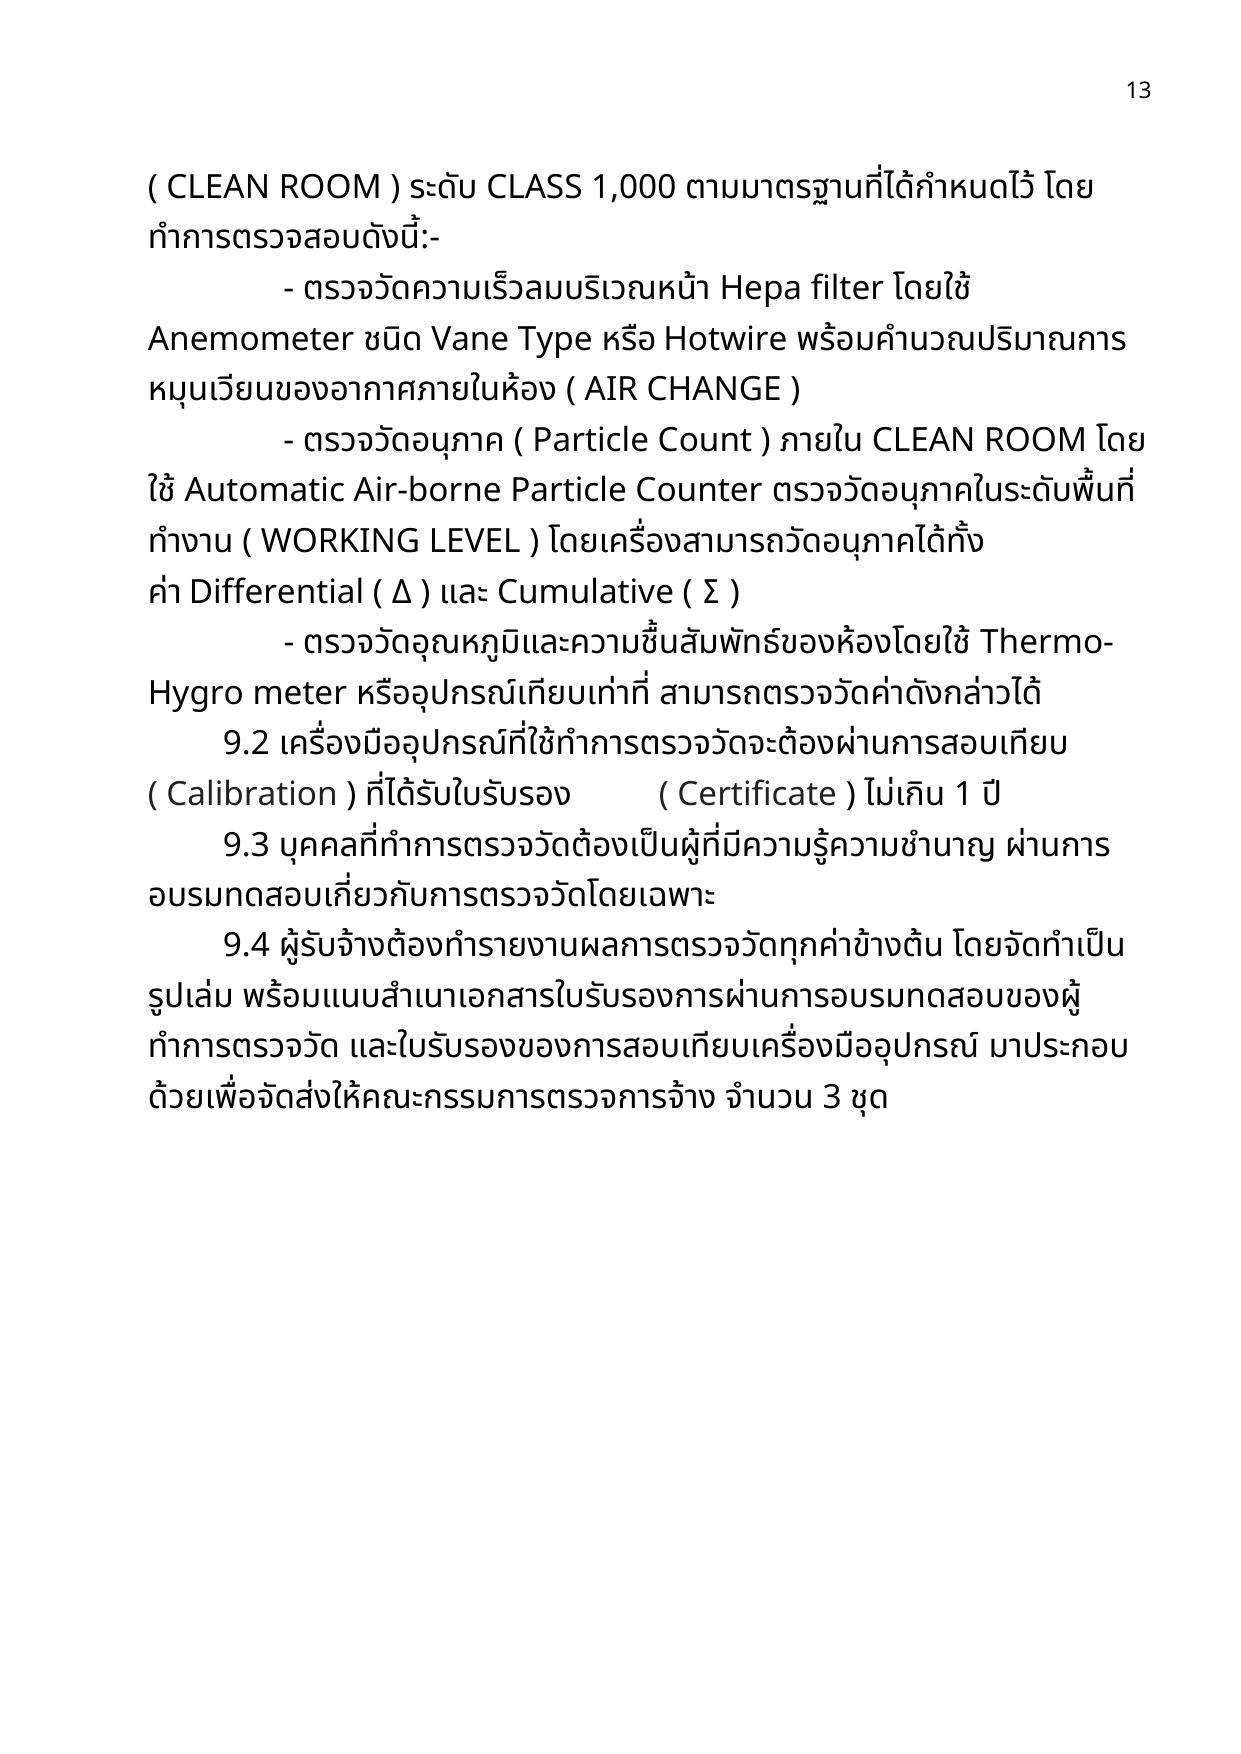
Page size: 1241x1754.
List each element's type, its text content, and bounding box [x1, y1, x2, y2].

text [148, 162, 1152, 264]
text - ตรวจวัดอุณหภูมิและความชื้นสัมพัทธ์ของห้องโดยใช้ Thermo-Hygro meter หรืออุปกรณ์เทียบเท่าที่ สามารถตรวจวัดค่าดังกล่าวได้ [148, 618, 1152, 719]
text - ตรวจวัดความเร็วลมบริเวณหน้า Hepa filter โดยใช้ Anemometer ชนิด Vane Type หรือHotwire พร้อมคำนวณปริมาณการหมุนเวียนของอากาศภายในห้อง ( AIR CHANGE ) [148, 264, 1152, 416]
text 9.2 เครื่องมืออุปกรณ์ที่ใช้ทำการตรวจวัดจะต้องผ่านการสอบเทียบ ( Calibration ) ที่ได้รับใบรับรอง ( Certificate ) ไม่เกิน 1 ปี [148, 719, 1152, 820]
text 9.3 บุคคลที่ทำการตรวจวัดต้องเป็นผู้ที่มีความรู้ความชำนาญ ผ่านการอบรมทดสอบเกี่ยวกับการตรวจวัดโดยเฉพาะ [148, 820, 1152, 921]
text - ตรวจวัดอนุภาค ( Particle Count ) ภายใน CLEAN ROOM โดยใช้ Automatic Air-borne Particle Counter ตรวจวัดอนุภาคในระดับพื้นที่ทำงาน ( WORKING LEVEL ) โดยเครื่องสามารถวัดอนุภาคได้ทั้งค่าDifferential ( Δ ) และ Cumulative ( Σ ) [148, 416, 1152, 618]
text 9.4 ผู้รับจ้างต้องทำรายงานผลการตรวจวัดทุกค่าข้างต้น โดยจัดทำเป็นรูปเล่ม พร้อมแนบสำเนาเอกสารใบรับรองการผ่านการอบรมทดสอบของผู้ทำการตรวจวัด และใบรับรองของการสอบเทียบเครื่องมืออุปกรณ์ มาประกอบด้วยเพื่อจัดส่งให้คณะกรรมการตรวจการจ้าง จำนวน 3 ชุด [148, 921, 1152, 1123]
